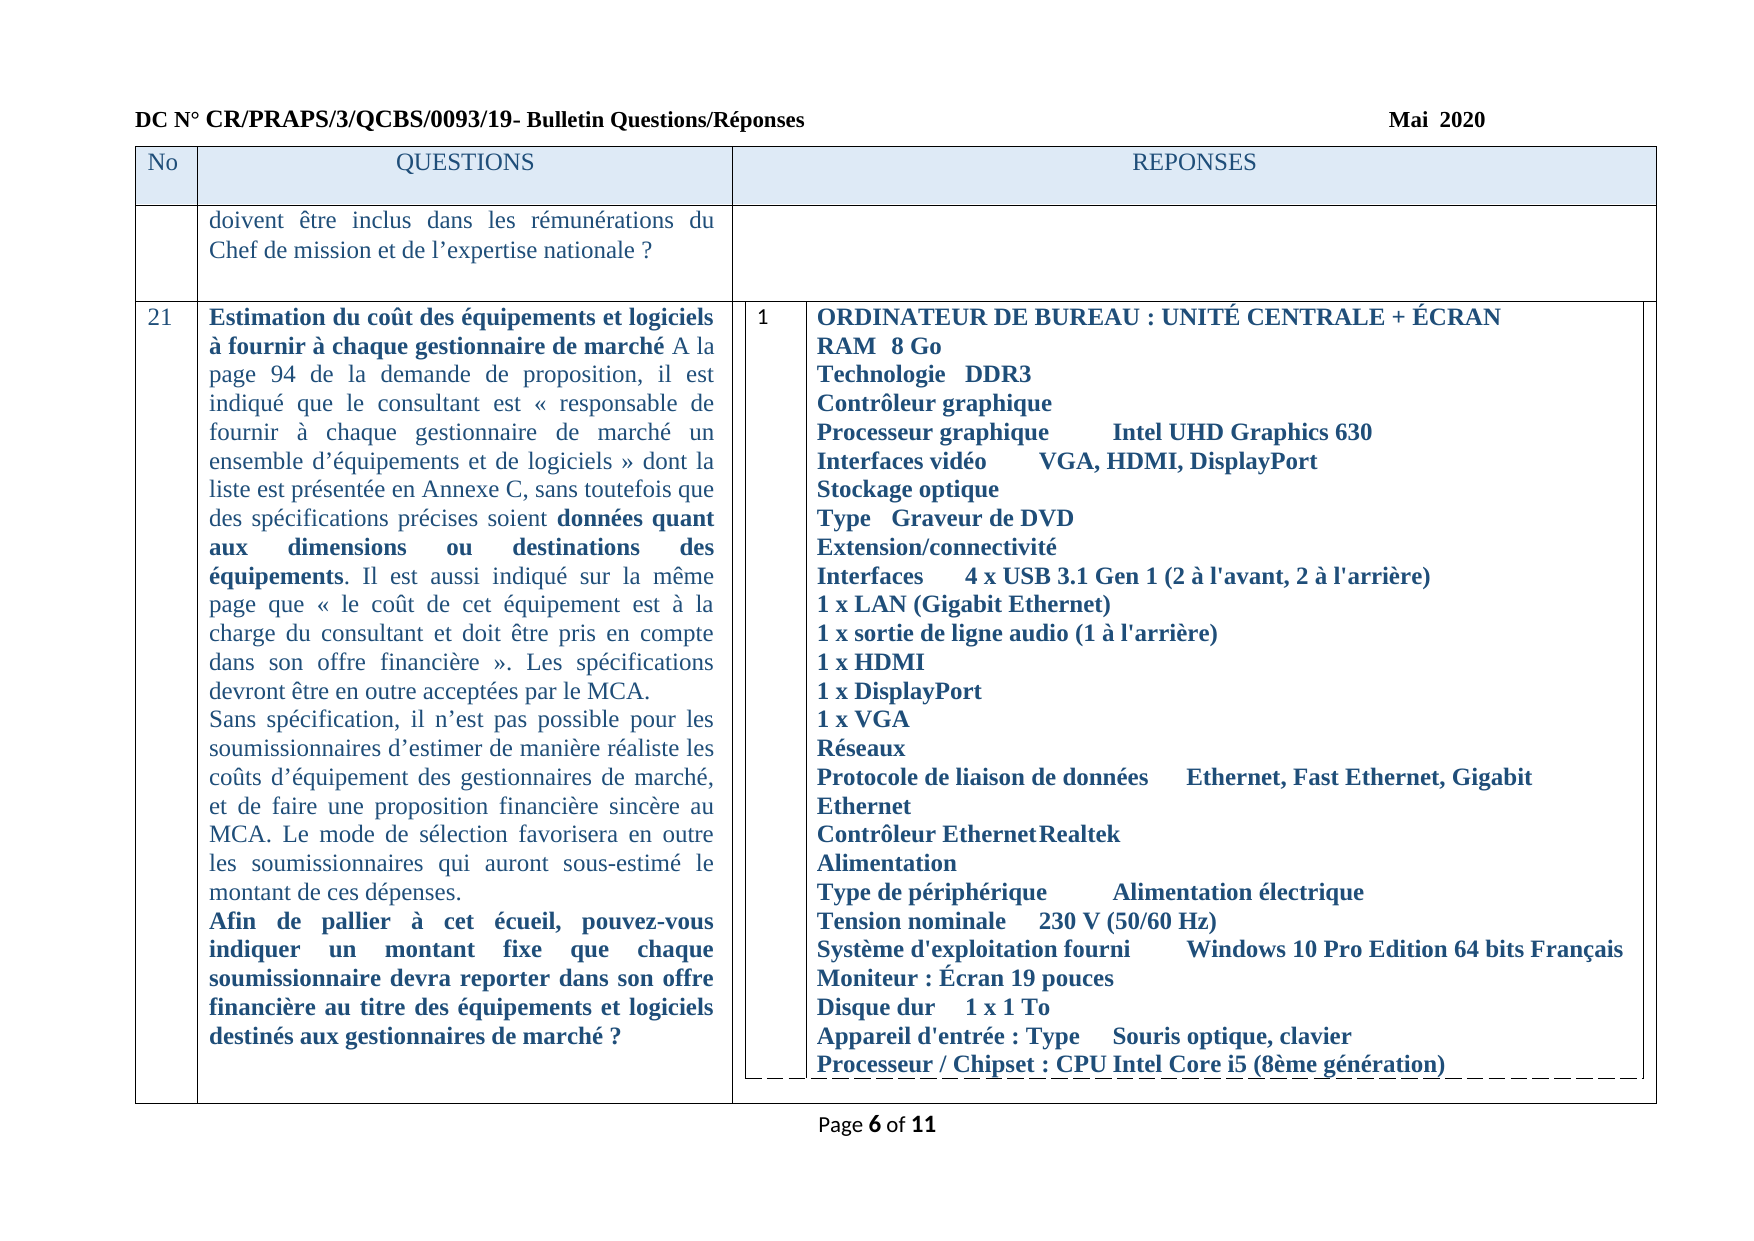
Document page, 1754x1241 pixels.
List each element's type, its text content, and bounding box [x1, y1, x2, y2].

table_cell [733, 302, 1656, 1103]
table_cell 21 [136, 302, 197, 1103]
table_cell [198, 206, 732, 301]
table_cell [198, 302, 732, 1103]
table_cell 20 [136, 206, 197, 301]
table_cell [733, 206, 1656, 301]
table_header REPONSES [733, 147, 1656, 204]
table_header QUESTIONS [198, 147, 732, 204]
table_header No [136, 147, 197, 204]
